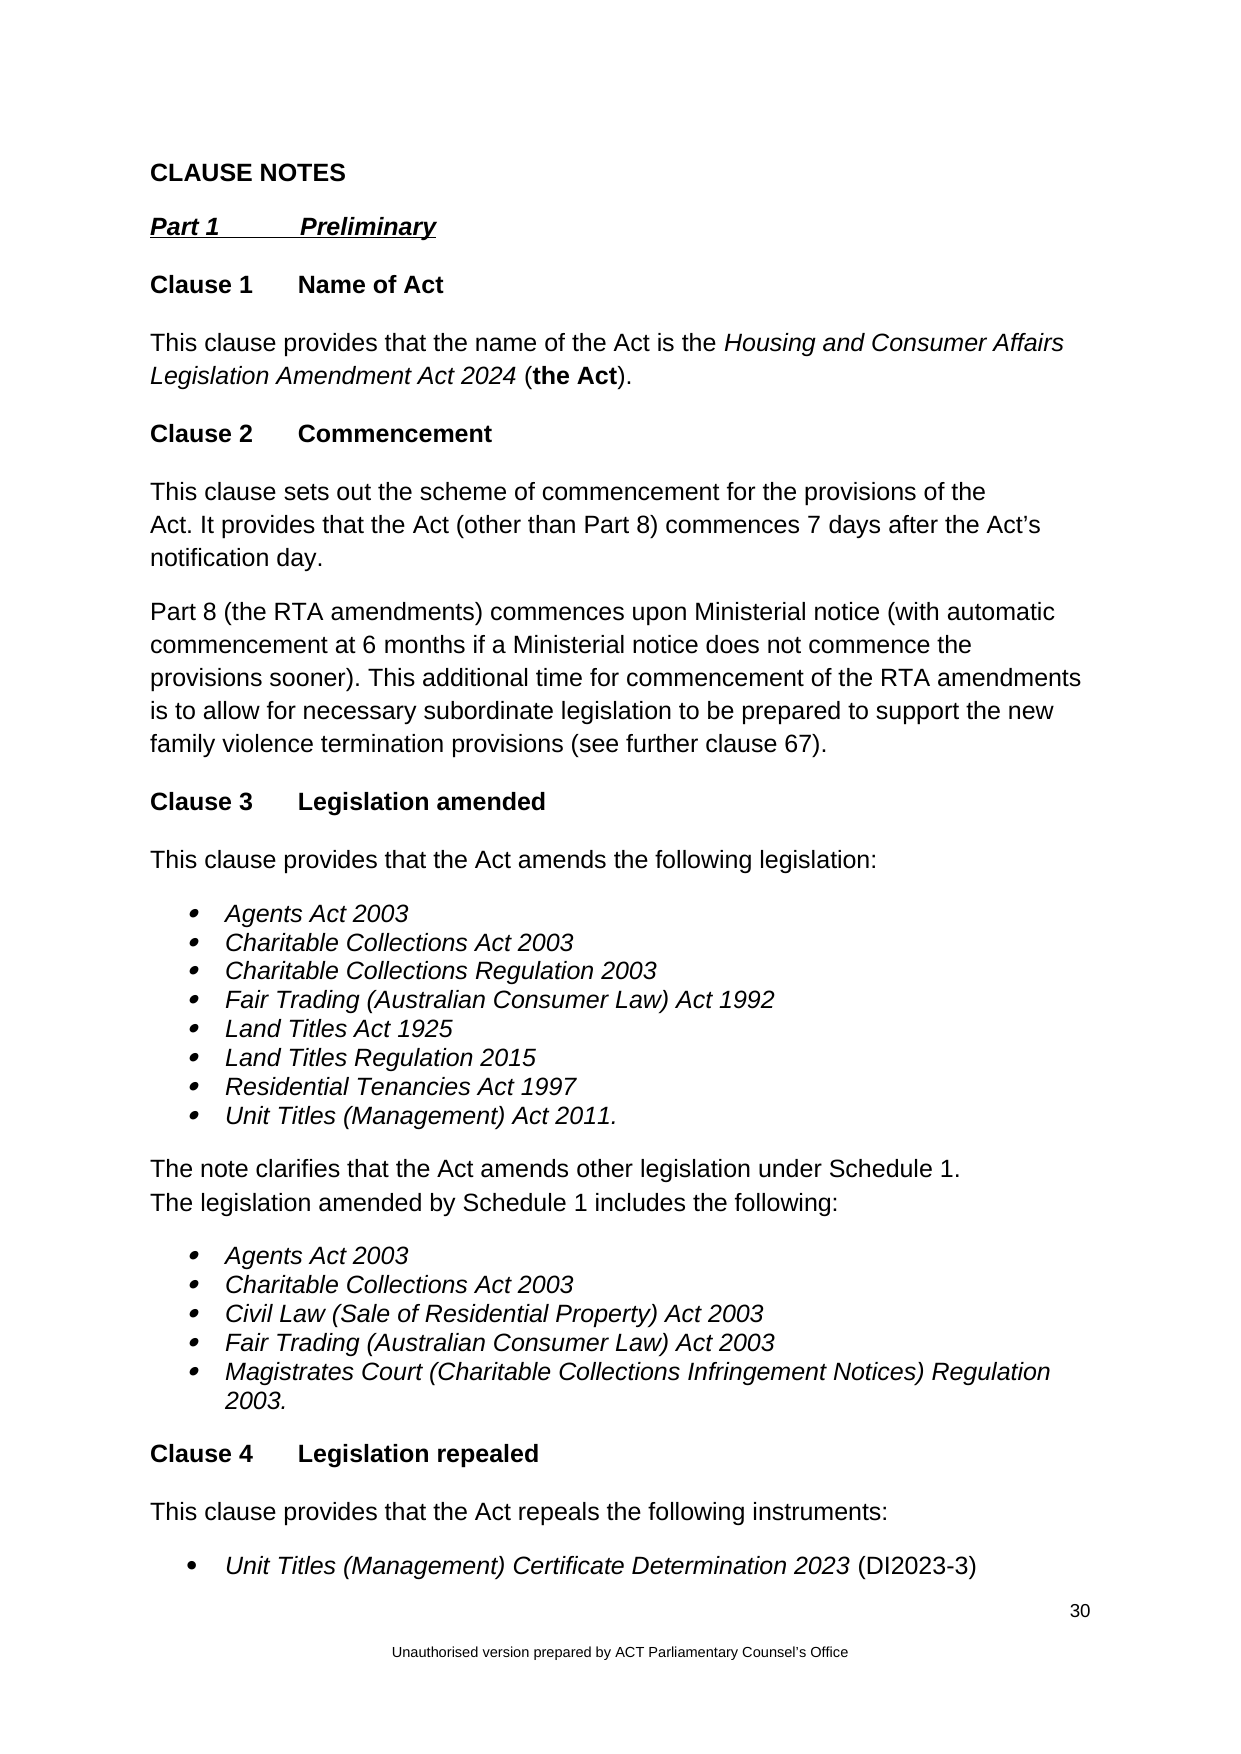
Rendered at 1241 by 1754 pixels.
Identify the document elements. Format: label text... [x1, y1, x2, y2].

list Land Titles Regulation 2015 [187, 1043, 1090, 1072]
list Civil Law (Sale of Residential Property) Act 2003 [187, 1299, 1090, 1328]
list Agents Act 2003 [187, 1241, 1090, 1270]
list Magistrates Court (Charitable Collections Infringement Notices) Regulation 2003. [187, 1357, 1090, 1414]
list Residential Tenancies Act 1997 [187, 1072, 1090, 1101]
list Charitable Collections Regulation 2003 [187, 956, 1090, 985]
subtitle CLAUSE NOTES [150, 158, 1090, 187]
list Agents Act 2003 [187, 899, 1090, 927]
text This clause provides that the Act repeals the following instruments: [150, 1497, 1090, 1526]
text The note clarifies that the Act amends other legislation under Schedule 1. The legislation amended by Schedule 1 includes the following: [150, 1154, 1090, 1216]
subtitle Legislation repealed [150, 1439, 1090, 1468]
subtitle Commencement [150, 419, 1090, 447]
list Unit Titles (Management) Act 2011. [187, 1101, 1090, 1129]
text This clause provides that the Act amends the following legislation: [150, 845, 1090, 873]
subtitle Legislation amended [150, 787, 1090, 816]
text This clause sets out the scheme of commencement for the provisions of the Act. It provides that the Act (other than Part 8) commences 7 days after the Act’s notification day. [150, 477, 1090, 572]
list Charitable Collections Act 2003 [187, 927, 1090, 956]
list Land Titles Act 1925 [187, 1014, 1090, 1043]
text Part 8 (the RTA amendments) commences upon Ministerial notice (with automatic commencement at 6 months if a Ministerial notice does not commence the provisions sooner). This additional time for commencement of the RTA amendments is to allow for necessary subordinate legislation to be prepared to support the new family violence termination provisions (see further clause 67). [150, 597, 1090, 757]
subtitle Part 1 Preliminary [150, 212, 1090, 240]
list Unit Titles (Management) Certificate Determination 2023 (DI2023-3) [187, 1551, 1090, 1580]
list Charitable Collections Act 2003 [187, 1270, 1090, 1299]
list Fair Trading (Australian Consumer Law) Act 1992 [187, 985, 1090, 1014]
subtitle Name of Act [150, 270, 1090, 298]
text This clause provides that the name of the Act is the Housing and Consumer Affairs Legislation Amendment Act 2024 (the Act). [150, 328, 1090, 389]
list Fair Trading (Australian Consumer Law) Act 2003 [187, 1328, 1090, 1357]
